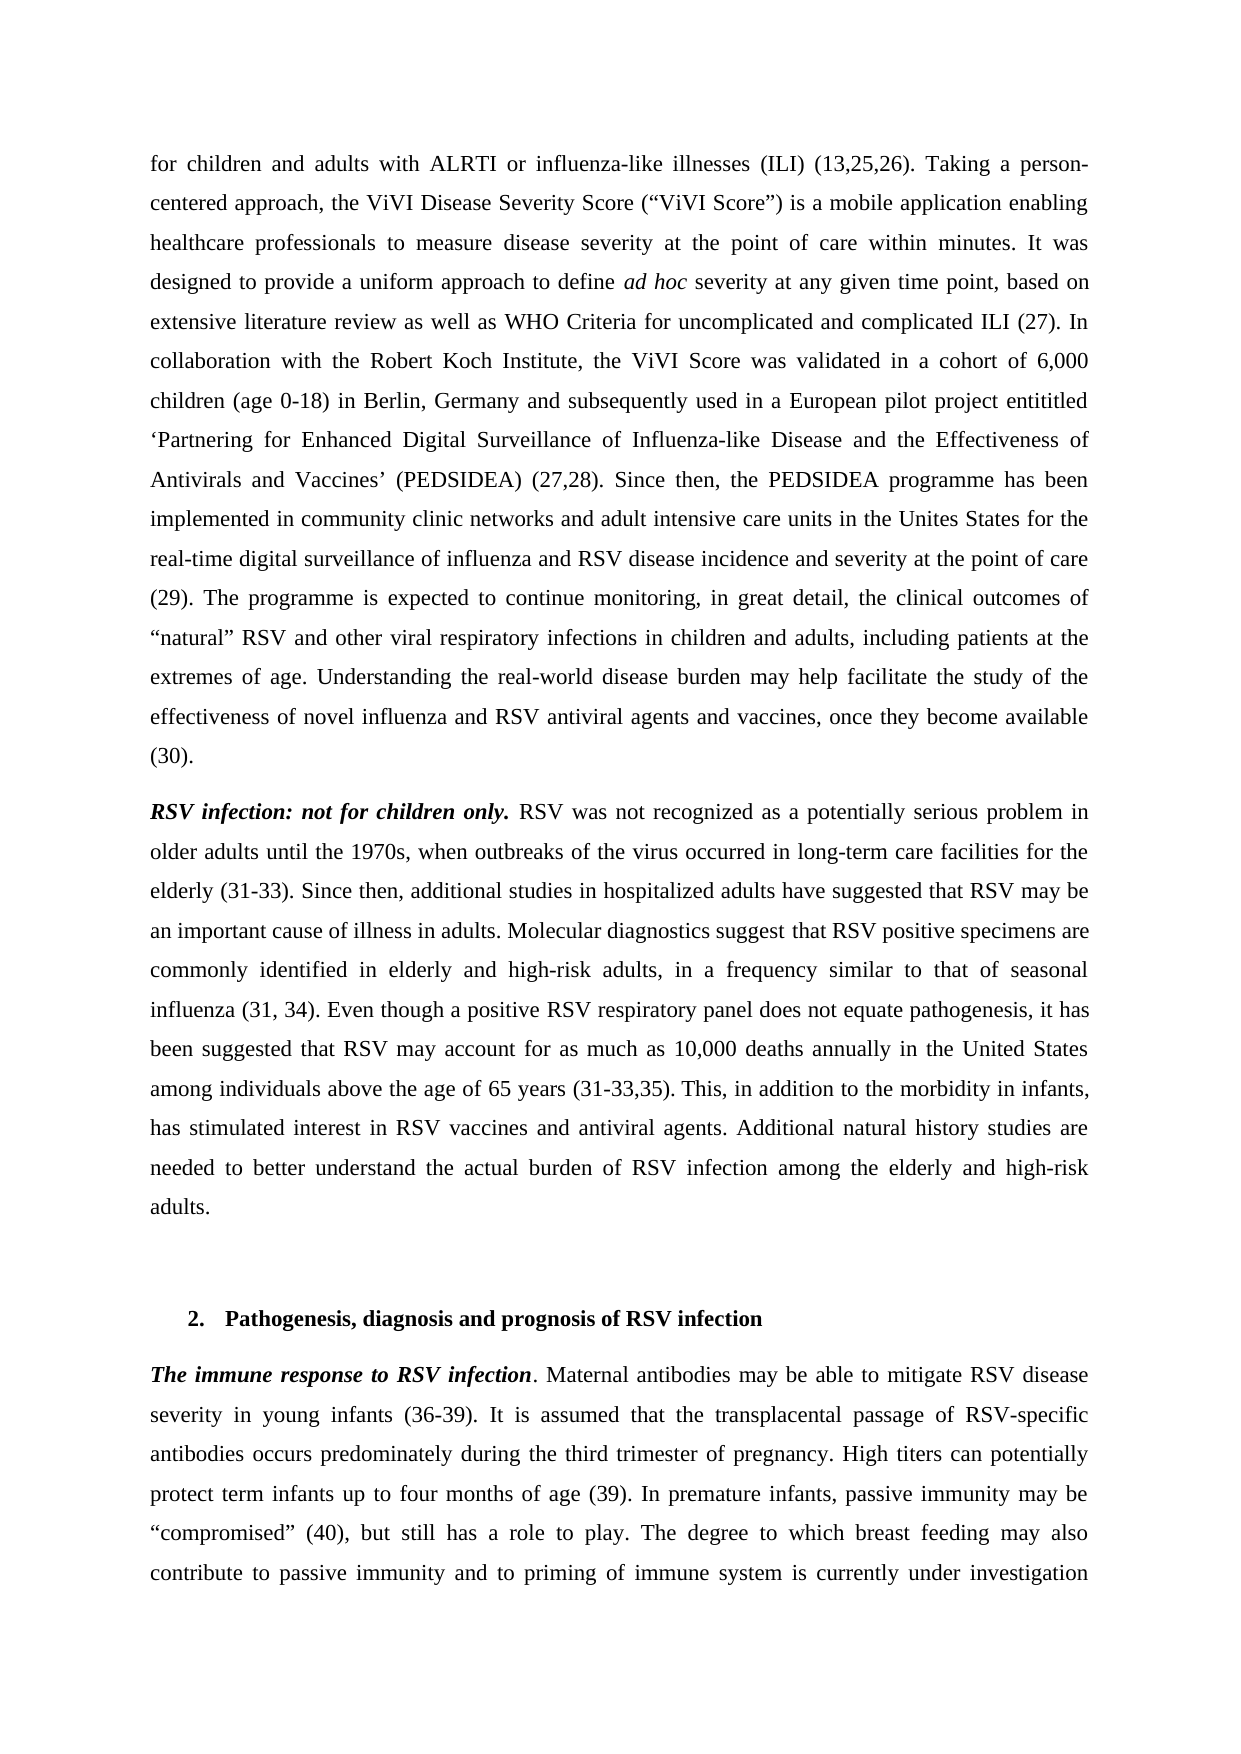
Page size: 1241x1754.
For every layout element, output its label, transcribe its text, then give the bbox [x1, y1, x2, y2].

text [150, 1362, 1090, 1585]
list Pathogenesis, diagnosis and prognosis of RSV infection [187, 1305, 1090, 1332]
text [150, 150, 1090, 768]
text RSV infection: not for children only. RSV was not recognized as a potentially serious problem in older adults until the 1970s, when outbreaks of the virus occurred in long-term care facilities for the elderly (31-33). Since then, additional studies in hospitalized adults have suggested that RSV may be an important cause of illness in adults. Molecular diagnostics suggest that RSV positive specimens are commonly identified in elderly and high-risk adults, in a frequency similar to that of seasonal influenza (31, 34). Even though a positive RSV respiratory panel does not equate pathogenesis, it has been suggested that RSV may account for as much as 10,000 deaths annually in the United States among individuals above the age of 65 years (31-33,35). This, in addition to the morbidity in infants, has stimulated interest in RSV vaccines and antiviral agents. Additional natural history studies are needed to better understand the actual burden of RSV infection among the elderly and high-risk adults. [150, 798, 1090, 1219]
